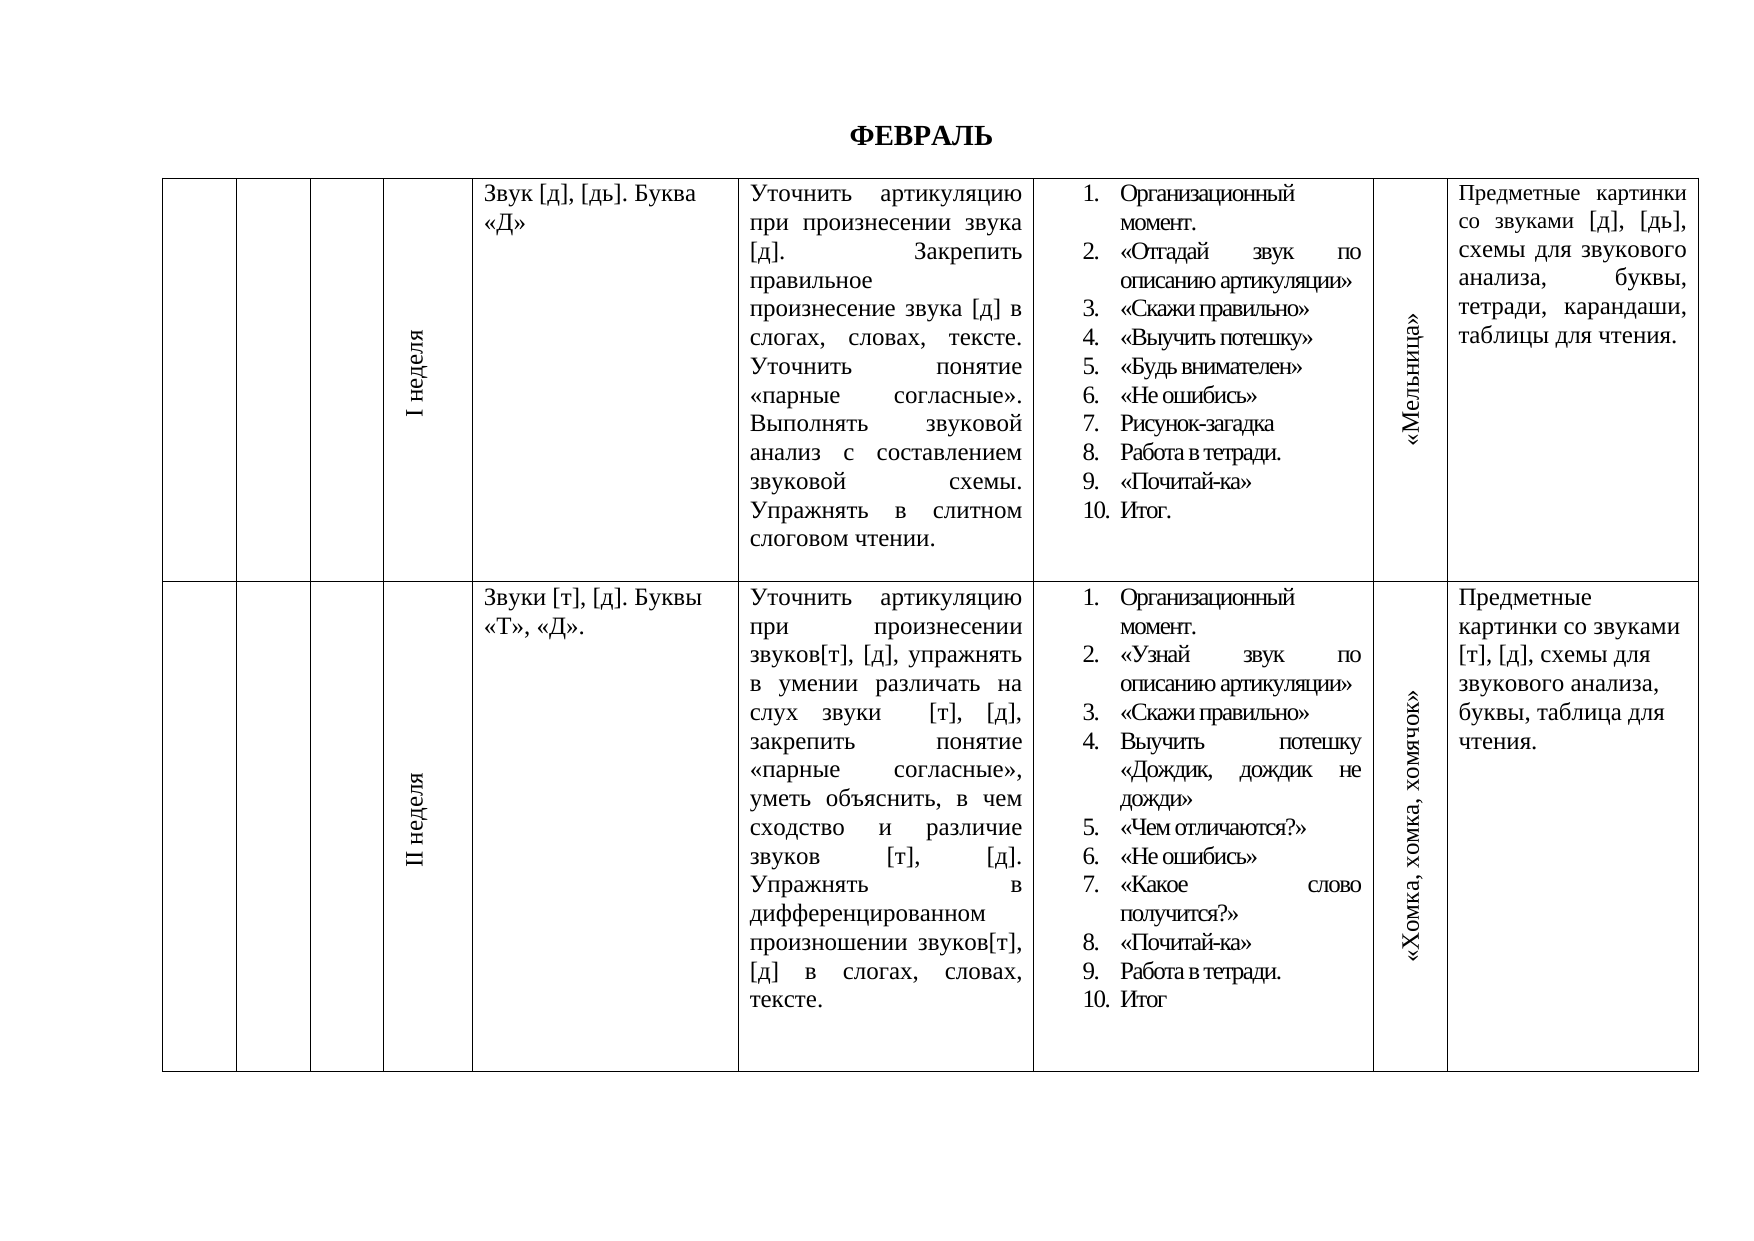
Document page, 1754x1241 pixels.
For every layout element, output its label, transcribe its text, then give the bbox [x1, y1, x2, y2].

table_cell II неделя [384, 582, 472, 1071]
table_header [163, 179, 236, 581]
table_cell Звуки [т], [д]. Буквы «Т», «Д». [473, 582, 738, 1071]
table_cell «Хомка, хомка, хомячок» [1374, 582, 1447, 1071]
table_header [237, 179, 310, 581]
table_header [311, 179, 383, 581]
table_header Предметные картинки со звуками [д], [дь], схемы для звукового анализа, буквы, тетради, карандаши, таблицы для чтения. [1448, 179, 1698, 581]
text ФЕВРАЛЬ [177, 118, 1665, 152]
table_header «Мельница» [1374, 179, 1447, 581]
table_cell [311, 582, 383, 1071]
table_cell [237, 582, 310, 1071]
table_cell Организационный момент. «Узнай звук по описанию артикуляции» «Скажи правильно» Выучить потешку «Дождик, дождик не дожди» «Чем отличаются?» «Не ошибись» «Какое слово получится?» «Почитай-ка» Работа в тетради. Итог [1034, 582, 1373, 1071]
table_header I неделя [384, 179, 472, 581]
table_cell Уточнить артикуляцию при произнесении звуков[т], [д], упражнять в умении различать на слух звуки [т], [д], закрепить понятие «парные согласные», уметь объяснить, в чем сходство и различие звуков [т], [д]. Упражнять в дифференцированном произношении звуков[т], [д] в слогах, словах, тексте. [739, 582, 1033, 1071]
table_header Уточнить артикуляцию при произнесении звука [д]. Закрепить правильное произнесение звука [д] в слогах, словах, тексте. Уточнить понятие «парные согласные». Выполнять звуковой анализ с составлением звуковой схемы. Упражнять в слитном слоговом чтении. [739, 179, 1033, 581]
table_header Звук [д], [дь]. Буква «Д» [473, 179, 738, 581]
table_cell Предметные картинки со звуками [т], [д], схемы для звукового анализа, буквы, таблица для чтения. [1448, 582, 1698, 1071]
table_header Организационный момент. «Отгадай звук по описанию артикуляции» «Скажи правильно» «Выучить потешку» «Будь внимателен» «Не ошибись» Рисунок-загадка Работа в тетради. «Почитай-ка» Итог. [1034, 179, 1373, 581]
table_cell [163, 582, 236, 1071]
